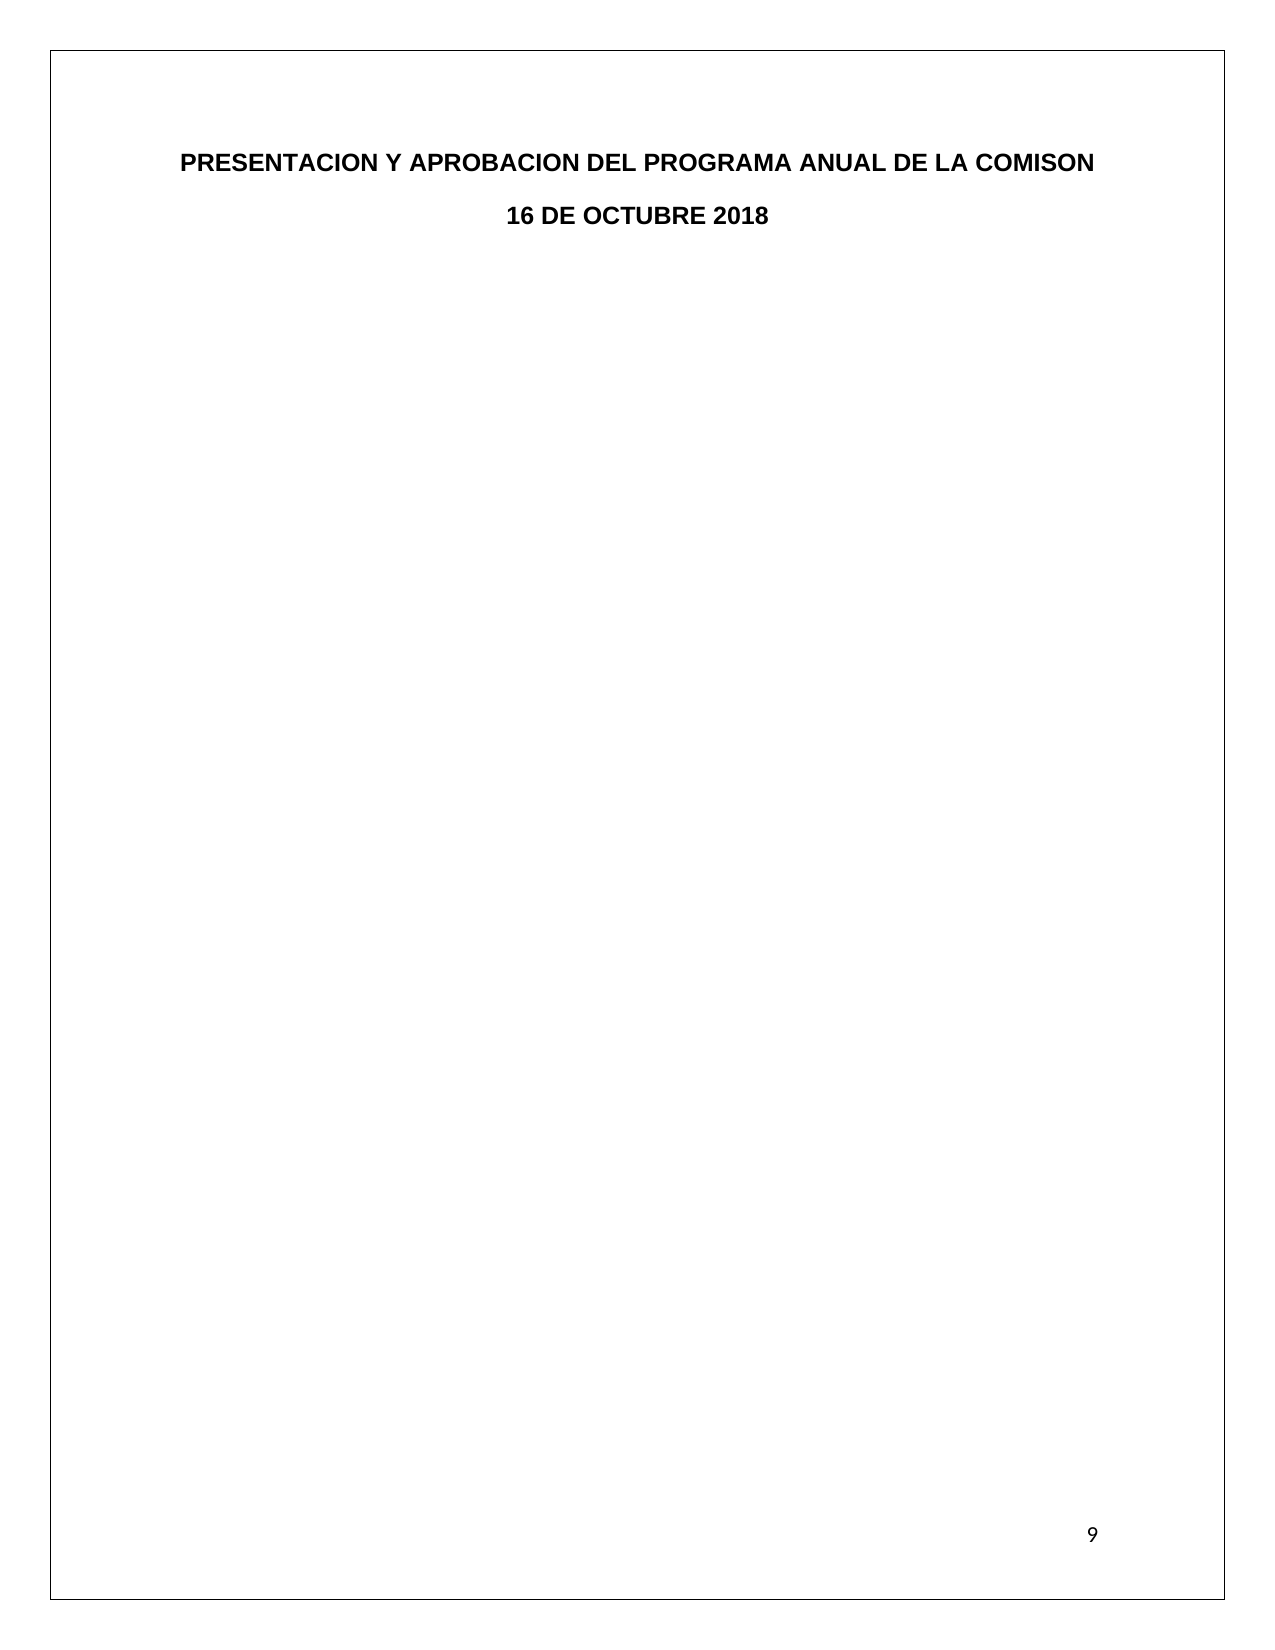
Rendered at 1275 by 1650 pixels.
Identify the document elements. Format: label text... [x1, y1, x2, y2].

text 16 DE OCTUBRE 2018 [177, 201, 1098, 230]
text PRESENTACION Y APROBACION DEL PROGRAMA ANUAL DE LA COMISON [177, 147, 1098, 176]
